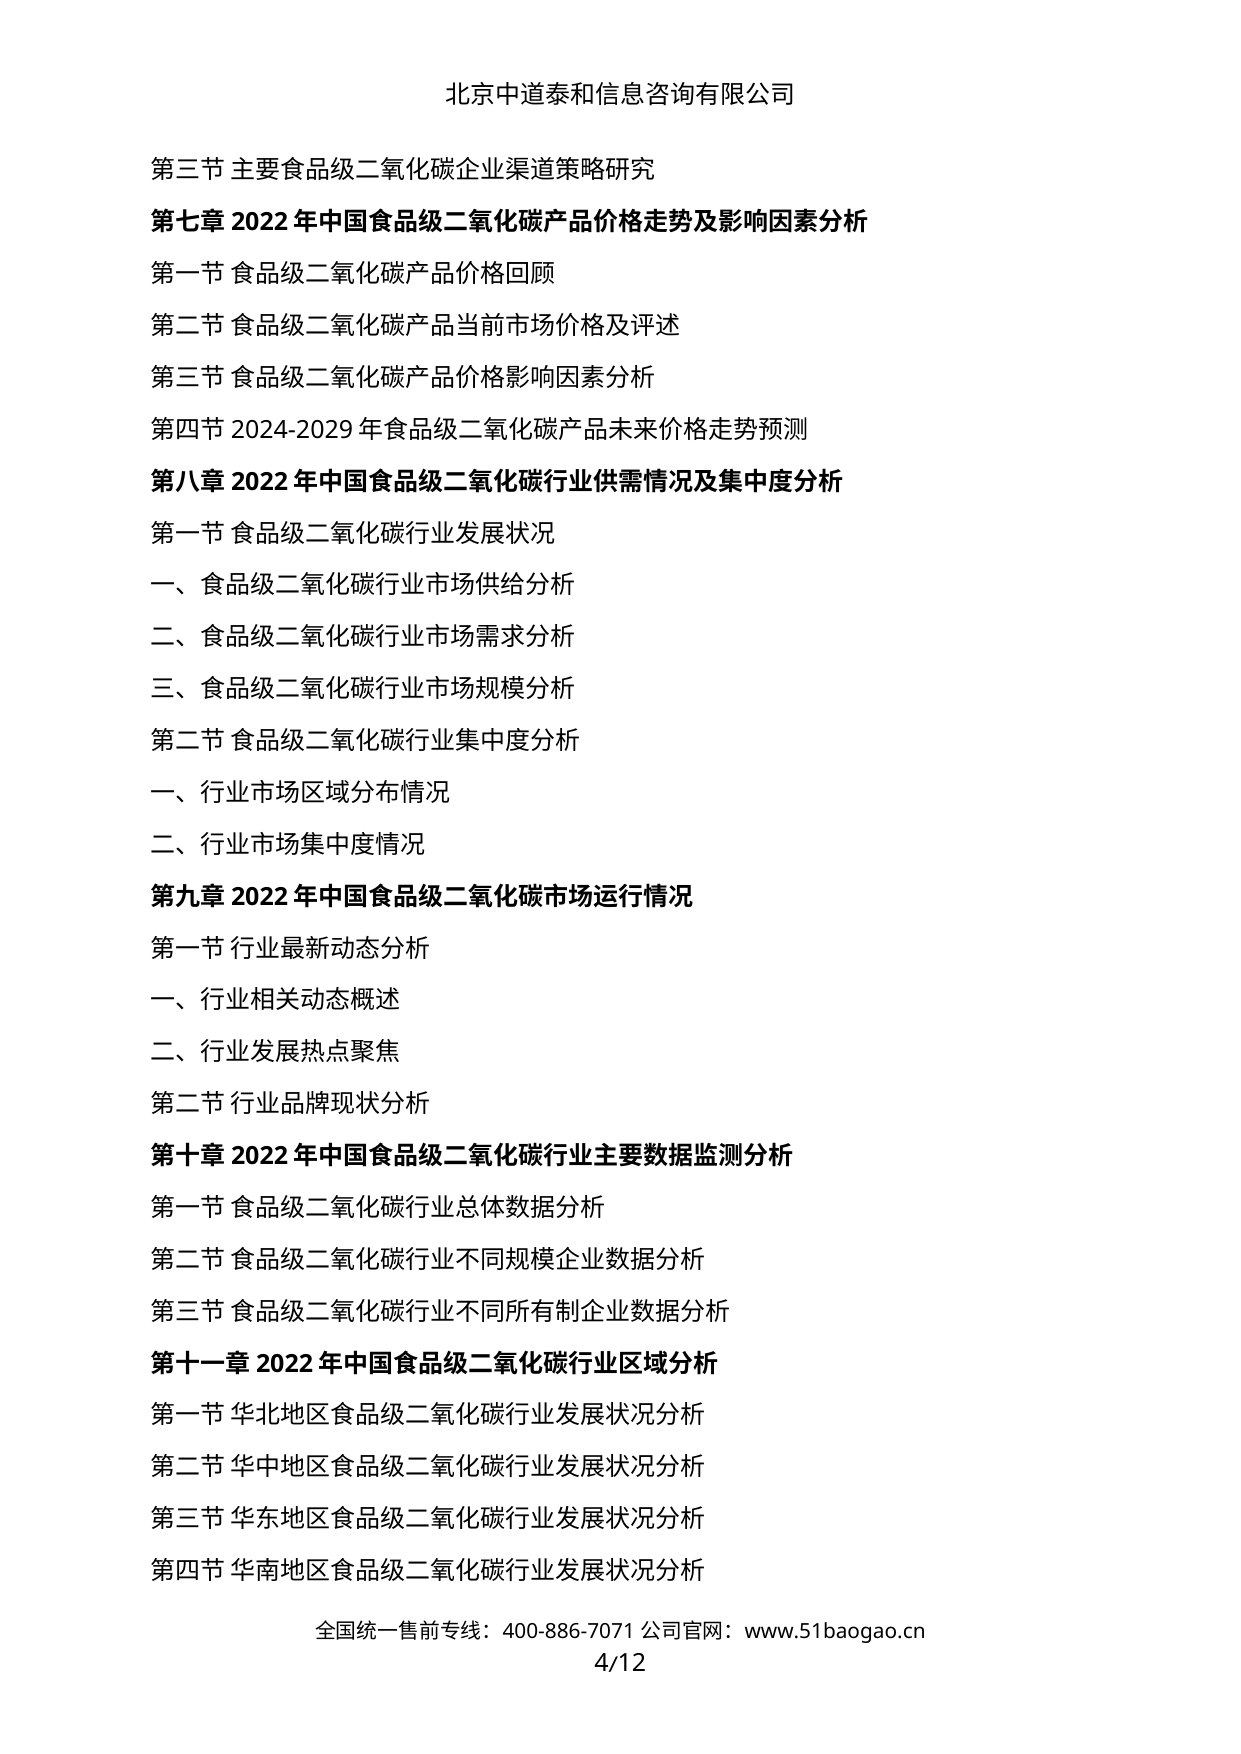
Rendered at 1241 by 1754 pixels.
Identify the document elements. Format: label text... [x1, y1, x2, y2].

text 第八章 2022年中国食品级二氧化碳行业供需情况及集中度分析 [150, 461, 1090, 497]
text 一、食品级二氧化碳行业市场供给分析 [150, 565, 1090, 601]
text 二、食品级二氧化碳行业市场需求分析 [150, 617, 1090, 653]
text 二、行业市场集中度情况 [150, 824, 1090, 861]
text 一、行业市场区域分布情况 [150, 772, 1090, 809]
text 二、行业发展热点聚焦 [150, 1032, 1090, 1068]
text 三、食品级二氧化碳行业市场规模分析 [150, 669, 1090, 705]
text 第九章 2022年中国食品级二氧化碳市场运行情况 [150, 876, 1090, 912]
text 第十章 2022年中国食品级二氧化碳行业主要数据监测分析 [150, 1136, 1090, 1172]
text 第一节 食品级二氧化碳行业发展状况 [150, 513, 1090, 549]
text 第七章 2022年中国食品级二氧化碳产品价格走势及影响因素分析 [150, 202, 1090, 238]
text 第三节 华东地区食品级二氧化碳行业发展状况分析 [150, 1499, 1090, 1535]
text 第二节 食品级二氧化碳行业不同规模企业数据分析 [150, 1239, 1090, 1276]
text 第一节 华北地区食品级二氧化碳行业发展状况分析 [150, 1395, 1090, 1431]
text 第二节 食品级二氧化碳产品当前市场价格及评述 [150, 306, 1090, 342]
text 第四节 华南地区食品级二氧化碳行业发展状况分析 [150, 1551, 1090, 1587]
text 第一节 食品级二氧化碳行业总体数据分析 [150, 1187, 1090, 1224]
text 第二节 食品级二氧化碳行业集中度分析 [150, 721, 1090, 757]
text 第一节 行业最新动态分析 [150, 928, 1090, 964]
text 第二节 华中地区食品级二氧化碳行业发展状况分析 [150, 1447, 1090, 1483]
text 第四节 2024-2029年食品级二氧化碳产品未来价格走势预测 [150, 409, 1090, 446]
text 一、行业相关动态概述 [150, 980, 1090, 1016]
text 第十一章 2022年中国食品级二氧化碳行业区域分析 [150, 1343, 1090, 1379]
text 第三节 主要食品级二氧化碳企业渠道策略研究 [150, 150, 1090, 186]
text 第三节 食品级二氧化碳产品价格影响因素分析 [150, 357, 1090, 394]
text 第二节 行业品牌现状分析 [150, 1084, 1090, 1120]
text 第三节 食品级二氧化碳行业不同所有制企业数据分析 [150, 1291, 1090, 1327]
text 第一节 食品级二氧化碳产品价格回顾 [150, 254, 1090, 290]
